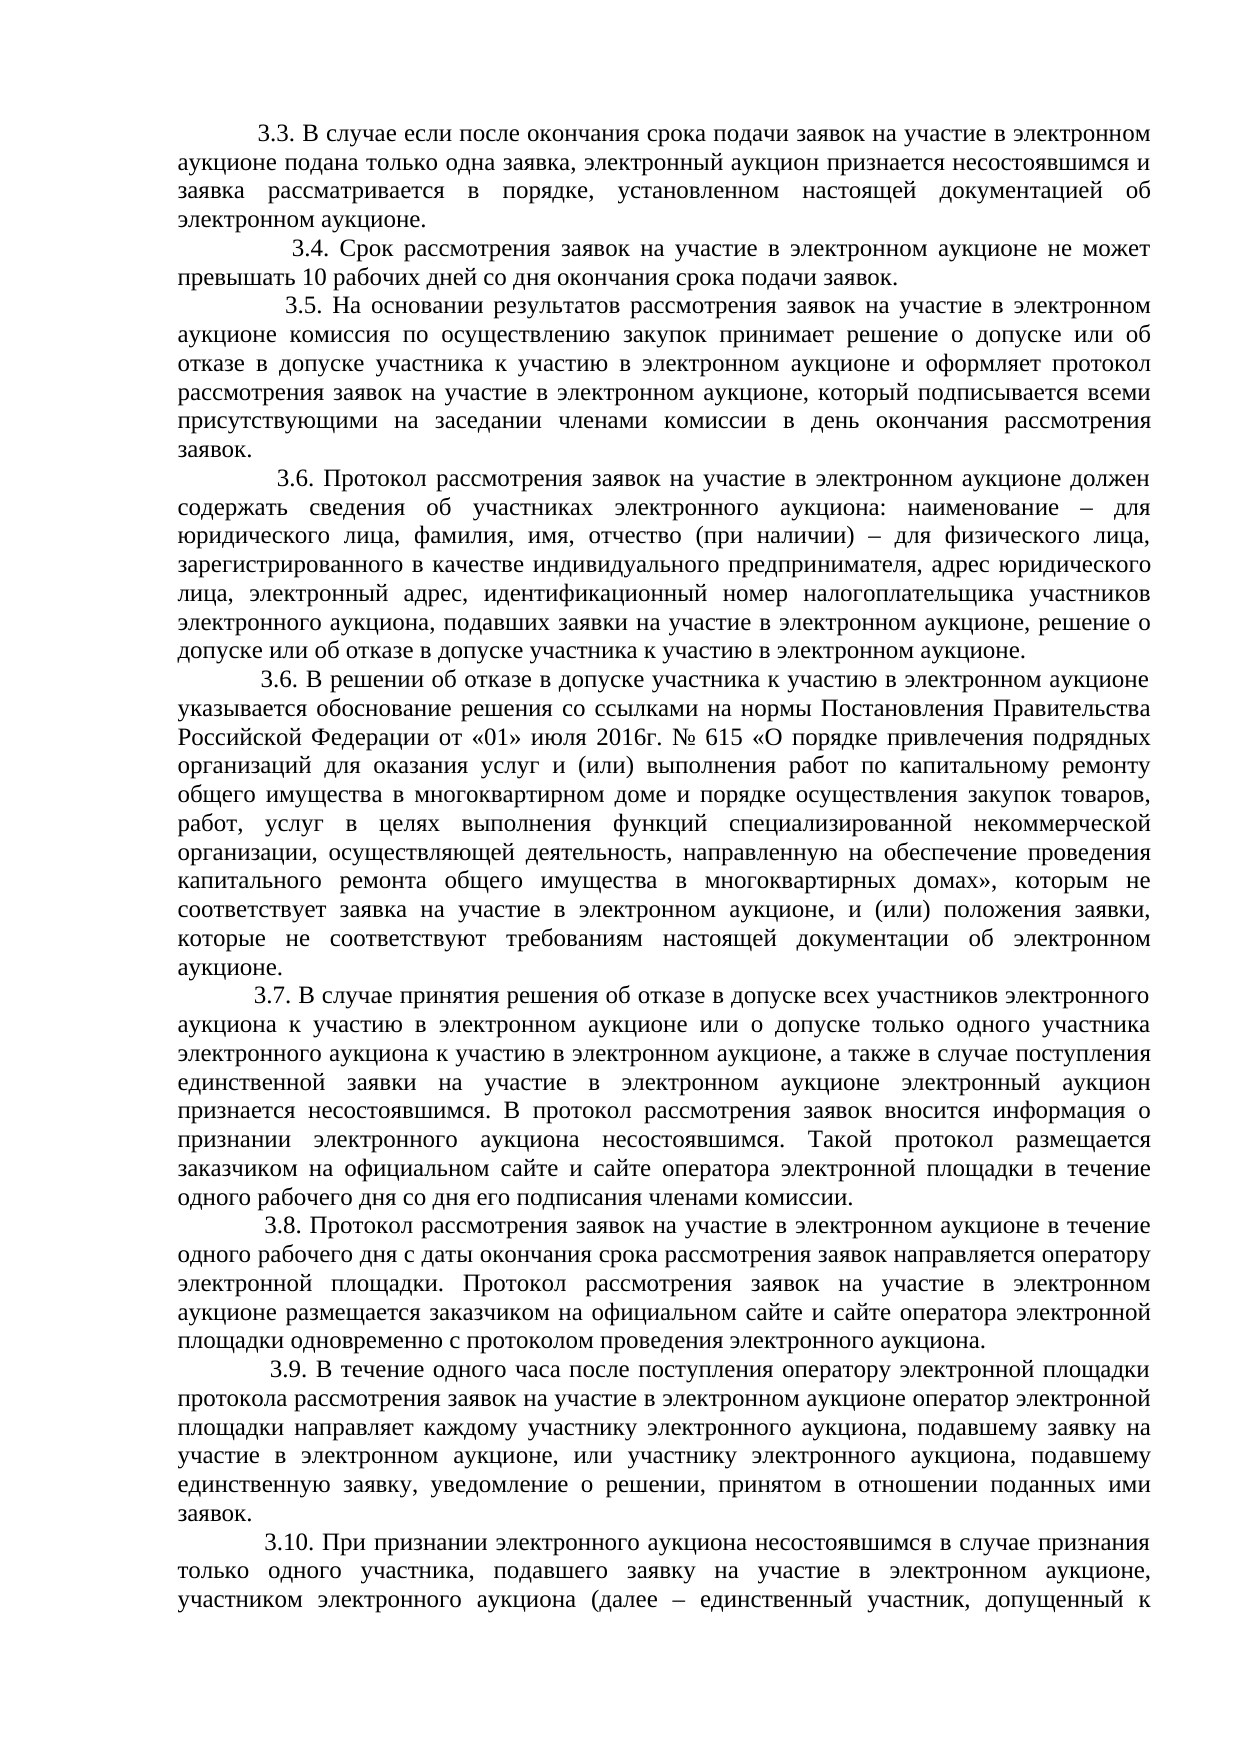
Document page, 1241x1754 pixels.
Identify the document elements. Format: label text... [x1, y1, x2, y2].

text 3.4. Срок рассмотрения заявок на участие в электронном аукционе не может превышать 10 рабочих дней со дня окончания срока подачи заявок. [177, 233, 1152, 291]
text 3.6. В решении об отказе в допуске участника к участию в электронном аукционе указывается обоснование решения со ссылками на нормы Постановления Правительства Российской Федерации от «01» июля 2016г. № 615 «О порядке привлечения подрядных организаций для оказания услуг и (или) выполнения работ по капитальному ремонту общего имущества в многоквартирном доме и порядке осуществления закупок товаров, работ, услуг в целях выполнения функций специализированной некоммерческой организации, осуществляющей деятельность, направленную на обеспечение проведения капитального ремонта общего имущества в многоквартирных домах», которым не соответствует заявка на участие в электронном аукционе, и (или) положения заявки, которые не соответствуют требованиям настоящей документации об электронном аукционе. [177, 664, 1152, 981]
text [177, 1527, 1152, 1613]
text 3.3. В случае если после окончания срока подачи заявок на участие в электронном аукционе подана только одна заявка, электронный аукцион признается несостоявшимся и заявка рассматривается в порядке, установленном настоящей документацией об электронном аукционе. [177, 118, 1152, 233]
text 3.6. Протокол рассмотрения заявок на участие в электронном аукционе должен содержать сведения об участниках электронного аукциона: наименование – для юридического лица, фамилия, имя, отчество (при наличии) – для физического лица, зарегистрированного в качестве индивидуального предпринимателя, адрес юридического лица, электронный адрес, идентификационный номер налогоплательщика участников электронного аукциона, подавших заявки на участие в электронном аукционе, решение о допуске или об отказе в допуске участника к участию в электронном аукционе. [177, 463, 1152, 664]
text 3.9. В течение одного часа после поступления оператору электронной площадки протокола рассмотрения заявок на участие в электронном аукционе оператор электронной площадки направляет каждому участнику электронного аукциона, подавшему заявку на участие в электронном аукционе, или участнику электронного аукциона, подавшему единственную заявку, уведомление о решении, принятом в отношении поданных ими заявок. [177, 1354, 1152, 1527]
text 3.5. На основании результатов рассмотрения заявок на участие в электронном аукционе комиссия по осуществлению закупок принимает решение о допуске или об отказе в допуске участника к участию в электронном аукционе и оформляет протокол рассмотрения заявок на участие в электронном аукционе, который подписывается всеми присутствующими на заседании членами комиссии в день окончания рассмотрения заявок. [177, 291, 1152, 463]
text 3.7. В случае принятия решения об отказе в допуске всех участников электронного аукциона к участию в электронном аукционе или о допуске только одного участника электронного аукциона к участию в электронном аукционе, а также в случае поступления единственной заявки на участие в электронном аукционе электронный аукцион признается несостоявшимся. В протокол рассмотрения заявок вносится информация о признании электронного аукциона несостоявшимся. Такой протокол размещается заказчиком на официальном сайте и сайте оператора электронной площадки в течение одного рабочего дня со дня его подписания членами комиссии. [177, 981, 1152, 1211]
text 3.8. Протокол рассмотрения заявок на участие в электронном аукционе в течение одного рабочего дня с даты окончания срока рассмотрения заявок направляется оператору электронной площадки. Протокол рассмотрения заявок на участие в электронном аукционе размещается заказчиком на официальном сайте и сайте оператора электронной площадки одновременно с протоколом проведения электронного аукциона. [177, 1211, 1152, 1354]
